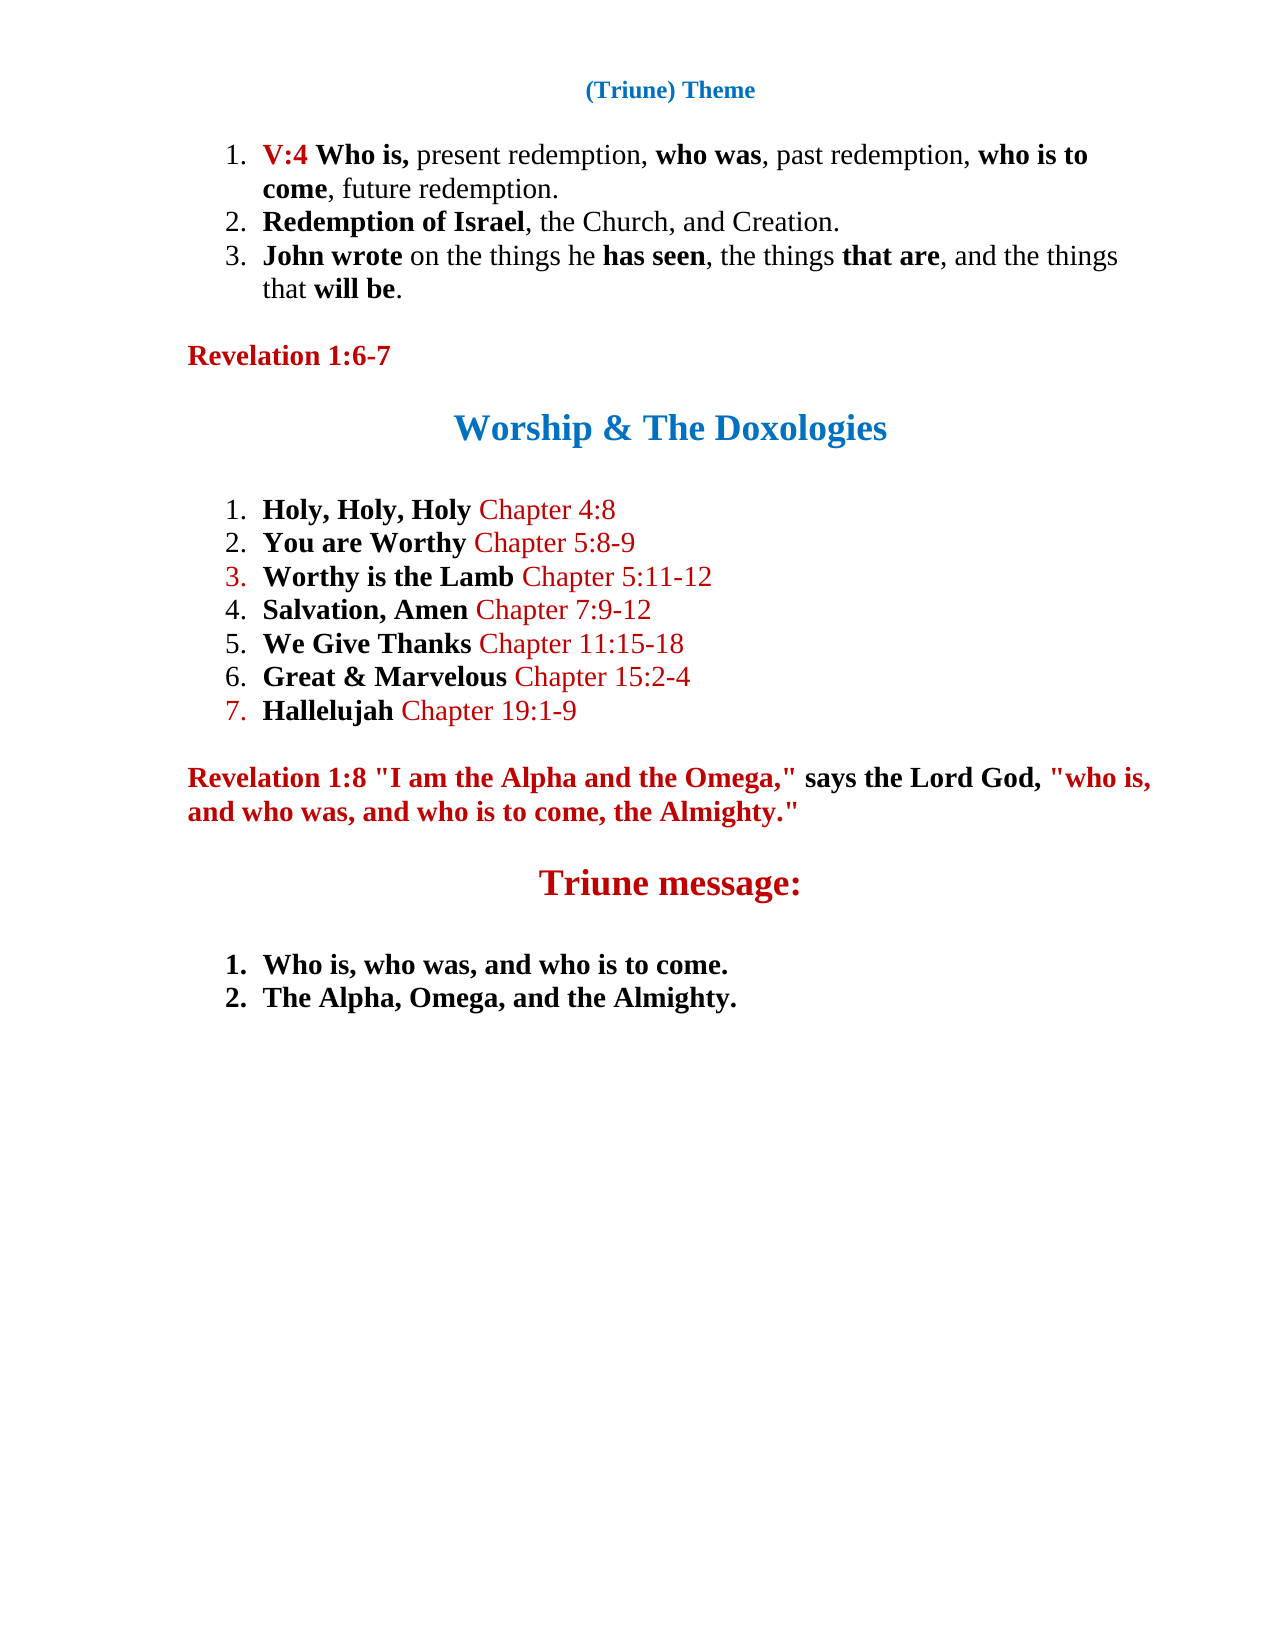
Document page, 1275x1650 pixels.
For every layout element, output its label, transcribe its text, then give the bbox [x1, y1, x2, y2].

list Hallelujah Chapter 19:1-9 [225, 693, 1153, 727]
text Triune message: [187, 861, 1153, 904]
text Revelation 1:6-7 [187, 338, 1153, 372]
list Who is, who was, and who is to come. [225, 947, 1153, 981]
text Worship & The Doxologies [187, 406, 1153, 449]
list John wrote on the things he has seen, the things that are, and the things that will be. [225, 238, 1153, 305]
list You are Worthy Chapter 5:8-9 [225, 525, 1153, 559]
list Salvation, Amen Chapter 7:9-12 [225, 592, 1153, 626]
list Redemption of Israel, the Church, and Creation. [225, 204, 1153, 238]
list V:4 Who is, present redemption, who was, past redemption, who is to come, future redemption. [225, 137, 1153, 204]
list Great & Marvelous Chapter 15:2-4 [225, 659, 1153, 693]
text Revelation 1:8 "I am the Alpha and the Omega," says the Lord God, "who is, and who was, and who is to come, the Almighty." [187, 760, 1153, 827]
list The Alpha, Omega, and the Almighty. [225, 981, 1153, 1014]
list Worthy is the Lamb Chapter 5:11-12 [225, 559, 1153, 592]
text (Triune) Theme [187, 75, 1153, 104]
list We Give Thanks Chapter 11:15-18 [225, 626, 1153, 659]
list Holy, Holy, Holy Chapter 4:8 [225, 492, 1153, 525]
